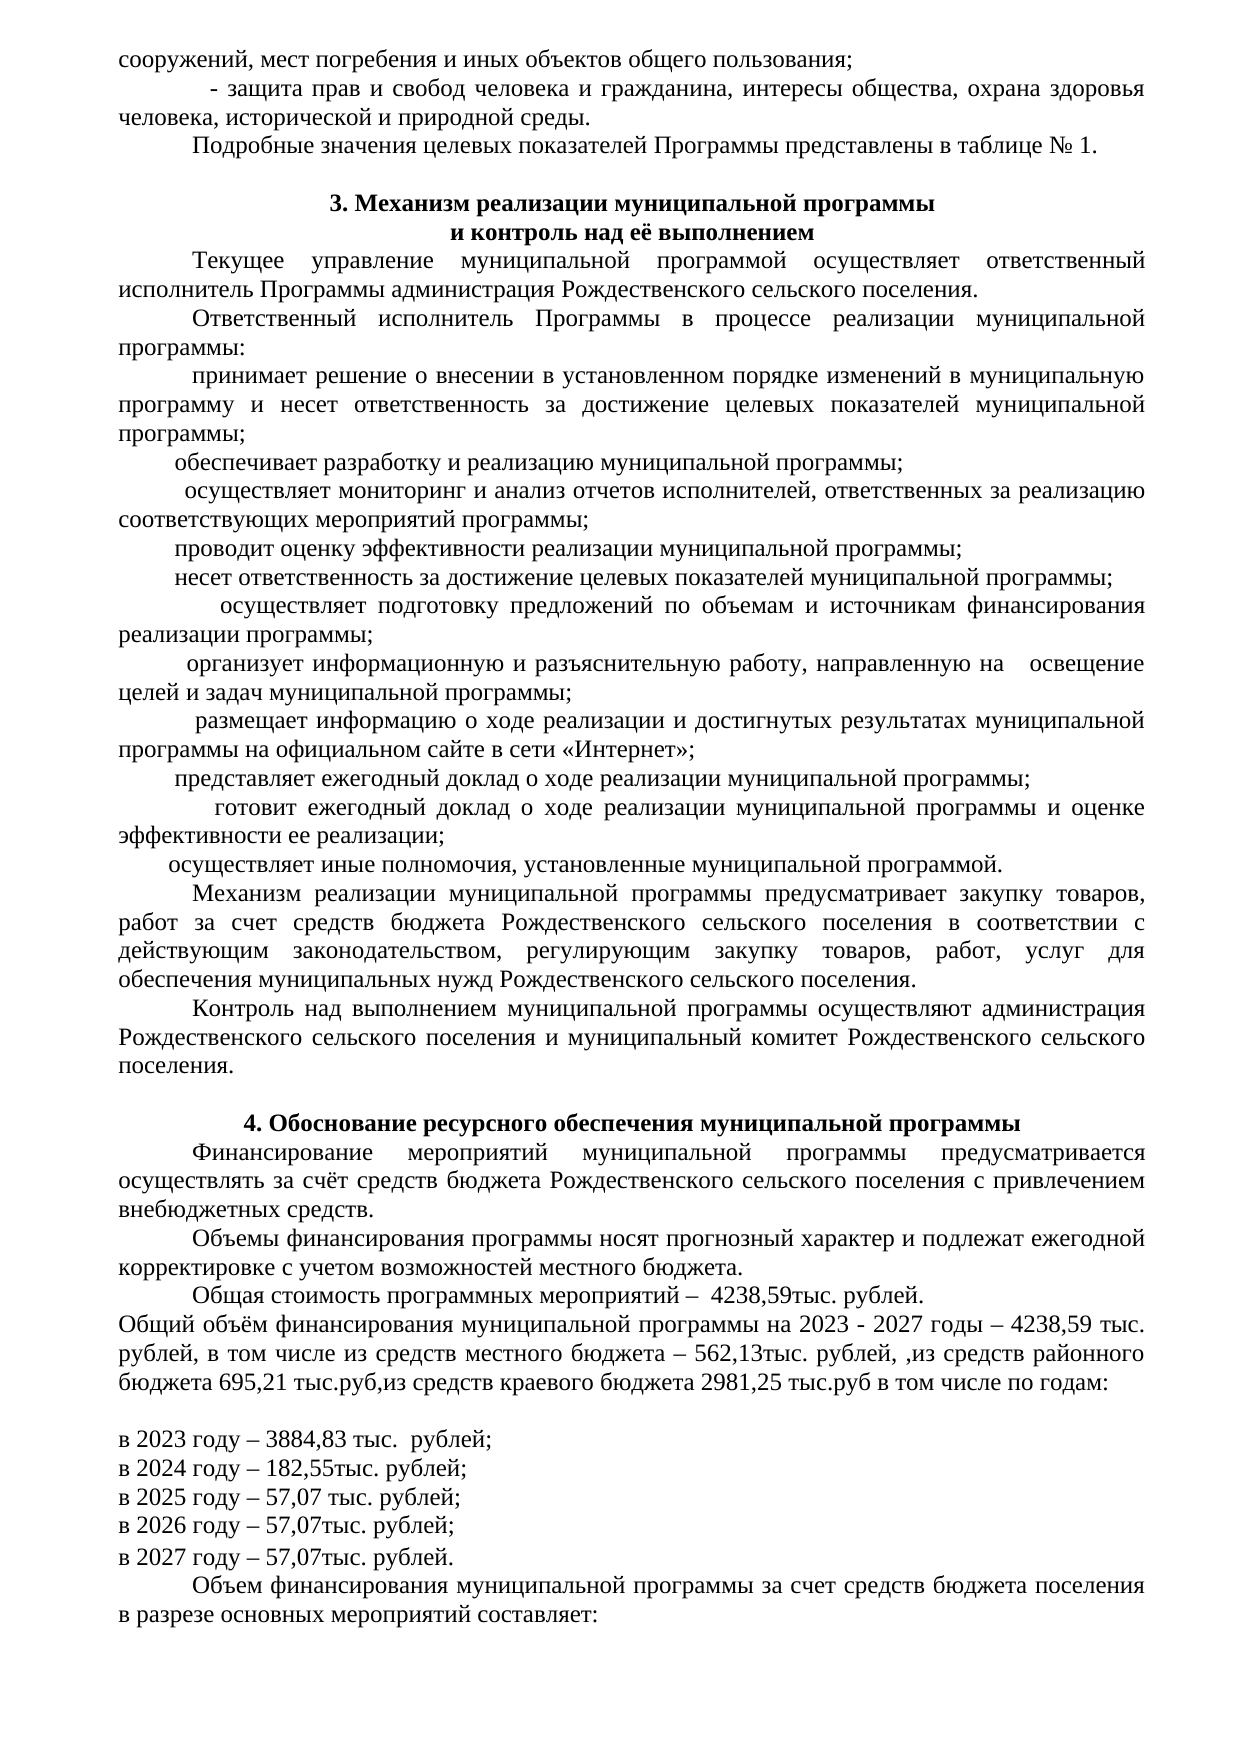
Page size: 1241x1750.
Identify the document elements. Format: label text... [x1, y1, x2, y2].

text готовит ежегодный доклад о ходе реализации муниципальной программы и оценке эффективности ее реализации; [118, 792, 1146, 849]
text представляет ежегодный доклад о ходе реализации муниципальной программы; [118, 763, 1146, 792]
text Текущее управление муниципальной программой осуществляет ответственный исполнитель Программы администрация Рождественского сельского поселения. [118, 246, 1146, 303]
text Общая стоимость программных мероприятий – 4238,59тыс. рублей. [118, 1281, 1146, 1309]
text в 2025 году – 57,07 тыс. рублей; [118, 1482, 1146, 1511]
text осуществляет иные полномочия, установленные муниципальной программой. [118, 849, 1146, 878]
text 4. Обоснование ресурсного обеспечения муниципальной программы [118, 1108, 1146, 1137]
text осуществляет мониторинг и анализ отчетов исполнителей, ответственных за реализацию соответствующих мероприятий программы; [118, 476, 1146, 533]
text в 2023 году – 3884,83 тыс. рублей; [118, 1424, 1146, 1453]
text в 2027 году – 57,07тыс. рублей. [118, 1542, 1146, 1570]
text и контроль над её выполнением [118, 217, 1146, 246]
text Механизм реализации муниципальной программы предусматривает закупку товаров, работ за счет средств бюджета Рождественского сельского поселения в соответствии с действующим законодательством, регулирующим закупку товаров, работ, услуг для обеспечения муниципальных нужд Рождественского сельского поселения. [118, 878, 1146, 993]
text Объемы финансирования программы носят прогнозный характер и подлежат ежегодной корректировке с учетом возможностей местного бюджета. [118, 1223, 1146, 1281]
text Ответственный исполнитель Программы в процессе реализации муниципальной программы: [118, 303, 1146, 361]
text Общий объём финансирования муниципальной программы на 2023 - 2027 годы – 4238,59 тыс. рублей, в том числе из средств местного бюджета – 562,13тыс. рублей, ,из средств районного бюджета 695,21 тыс.руб,из средств краевого бюджета 2981,25 тыс.руб в том числе по годам: [118, 1309, 1146, 1396]
text Контроль над выполнением муниципальной программы осуществляют администрация Рождественского сельского поселения и муниципальный комитет Рождественского сельского поселения. [118, 993, 1146, 1079]
text - защита прав и свобод человека и гражданина, интересы общества, охрана здоровья человека, исторической и природной среды. [118, 73, 1146, 131]
text обеспечивает разработку и реализацию муниципальной программы; [118, 447, 1146, 476]
text Подробные значения целевых показателей Программы представлены в таблице № 1. [118, 131, 1146, 159]
text организует информационную и разъяснительную работу, направленную на освещение целей и задач муниципальной программы; [118, 648, 1146, 706]
text 3. Механизм реализации муниципальной программы [118, 188, 1146, 217]
text Объем финансирования муниципальной программы за счет средств бюджета поселения в разрезе основных мероприятий составляет: [118, 1570, 1146, 1628]
text несет ответственность за достижение целевых показателей муниципальной программы; [118, 562, 1146, 591]
text принимает решение о внесении в установленном порядке изменений в муниципальную программу и несет ответственность за достижение целевых показателей муниципальной программы; [118, 361, 1146, 447]
text осуществляет подготовку предложений по объемам и источникам финансирования реализации программы; [118, 591, 1146, 648]
text проводит оценку эффективности реализации муниципальной программы; [118, 533, 1146, 562]
text в 2024 году – 182,55тыс. рублей; [118, 1453, 1146, 1482]
text Финансирование мероприятий муниципальной программы предусматривается осуществлять за счёт средств бюджета Рождественского сельского поселения с привлечением внебюджетных средств. [118, 1137, 1146, 1223]
text в 2026 году – 57,07тыс. рублей; [118, 1511, 1146, 1539]
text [118, 44, 1146, 73]
text размещает информацию о ходе реализации и достигнутых результатах муниципальной программы на официальном сайте в сети «Интернет»; [118, 706, 1146, 763]
